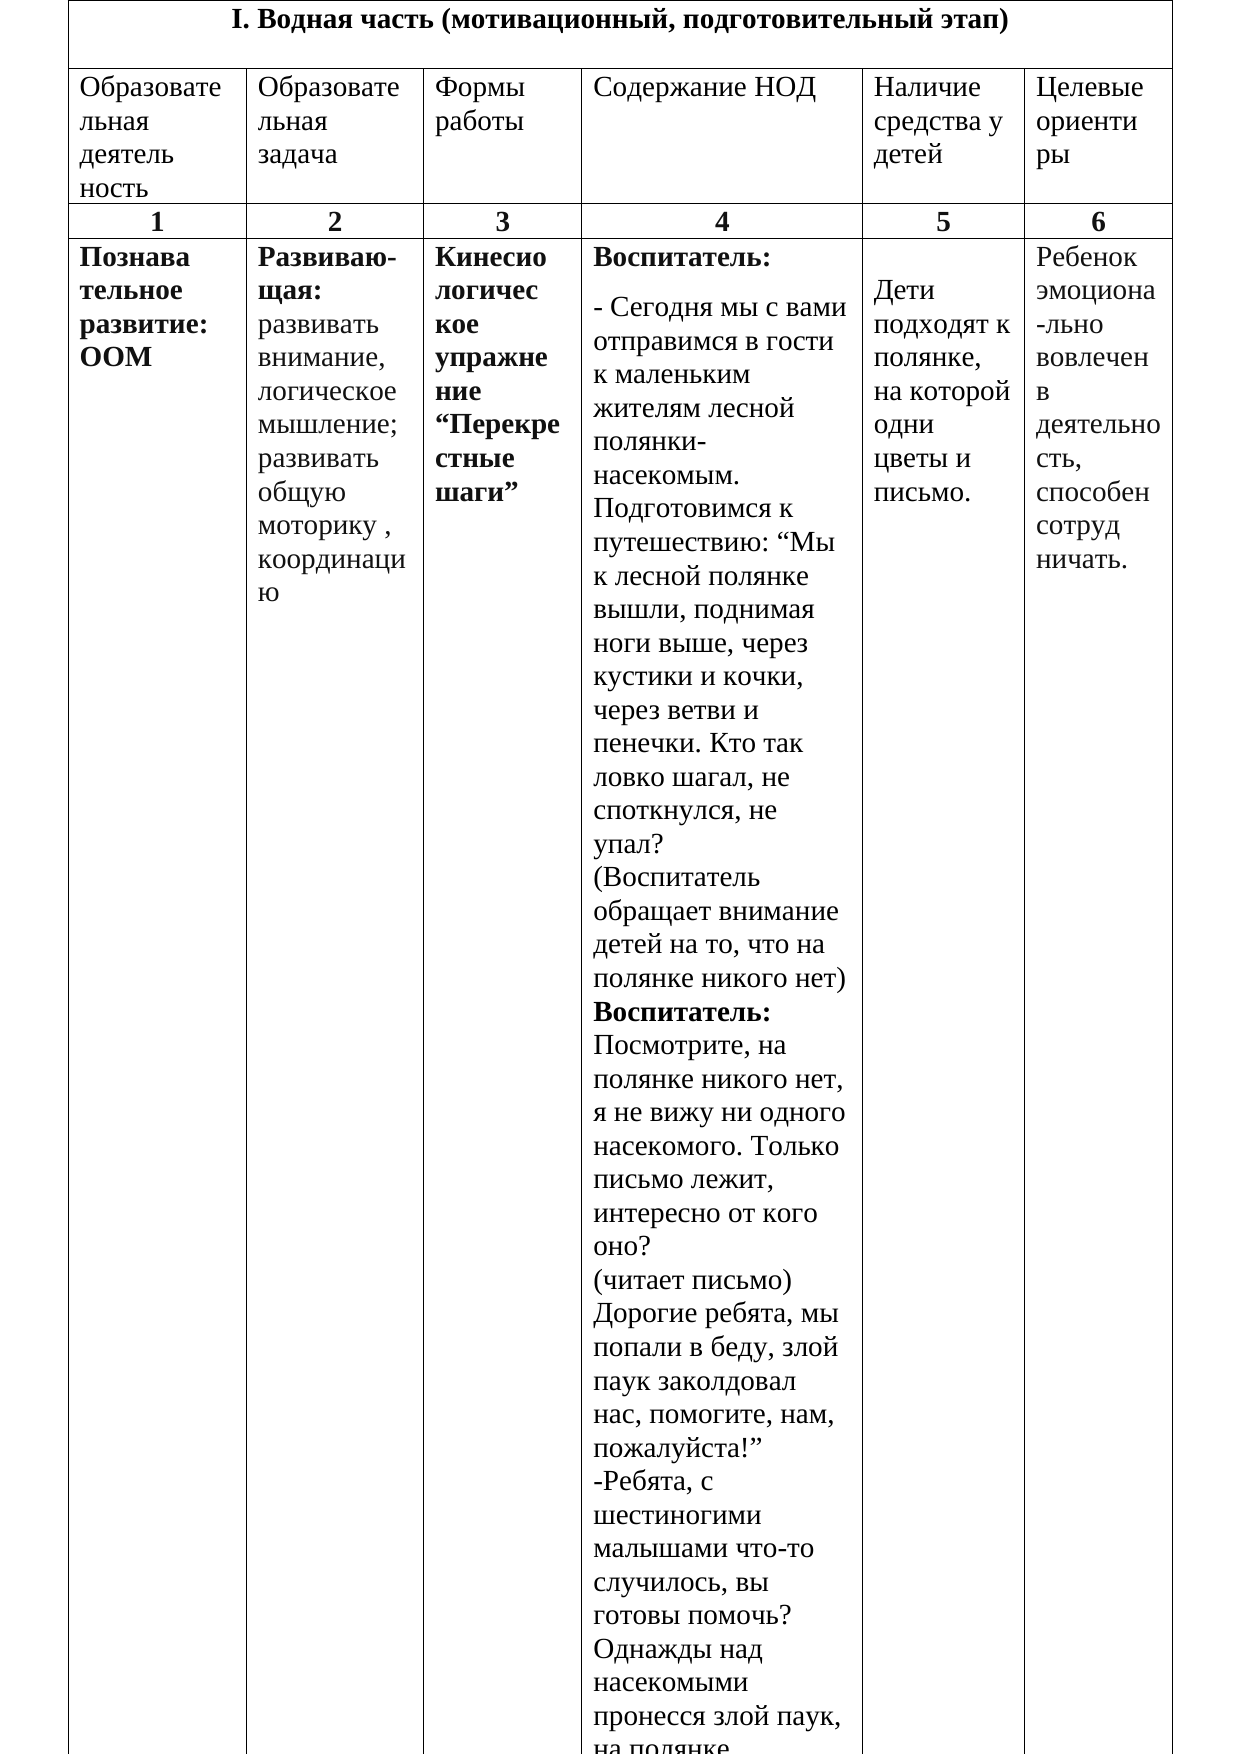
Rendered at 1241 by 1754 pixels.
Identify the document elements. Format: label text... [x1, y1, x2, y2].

table_cell Развиваю- щая: развивать внимание, логическое мышление;развивать общую моторику , координацию [247, 239, 423, 1754]
table_cell 2 [247, 204, 423, 238]
table_cell Наличие средства у детей [863, 69, 1024, 203]
table_cell Ребенок эмоциона-льно вовлечен в деятельность, способен сотрудничать. [1025, 239, 1172, 1754]
table_cell 6 [1025, 204, 1172, 238]
table_header Водная часть (мотивационный, подготовительный этап) [69, 1, 1172, 68]
table_cell Целевые ориенти ры [1025, 69, 1172, 203]
table_cell Познава тельное развитие: ООМ [69, 239, 246, 1754]
table_cell Содержание НОД [582, 69, 862, 203]
table_cell Кинесио логичес кое упражне ние “Перекрестные шаги” [424, 239, 581, 1754]
table_cell Формы работы [424, 69, 581, 203]
table_cell 5 [863, 204, 1024, 238]
table_cell Образовательная деятель ность [69, 69, 246, 203]
table_cell 1 [69, 204, 246, 238]
table_cell 3 [424, 204, 581, 238]
table_cell Образовательная задача [247, 69, 423, 203]
table_cell Воспитатель: - Сегодня мы с вами отправимся в гости к маленьким жителям лесной полянки- насекомым. Подготовимся к путешествию: “Мы к лесной полянке вышли, поднимая ноги выше, через кустики и кочки, через ветви и пенечки. Кто так ловко шагал, не споткнулся, не упал? (Воспитатель обращает внимание детей на то, что на полянке никого нет) Воспитатель: Посмотрите, на полянке никого нет, я не вижу ни одного насекомого. Только письмо лежит, интересно от кого оно? (читает письмо) Дорогие ребята, мы попали в беду, злой паук заколдовал нас, помогите, нам, пожалуйста!” -Ребята, с шестиногими малышами что-то случилось, вы готовы помочь? Однажды над насекомыми пронесся злой паук, на полянке разноцветной он всех заколдовал. Чтоб бабочки порхали, трудился муравей. И осы чтоб жужжали, ты помоги скорей. Возьми с собой ты знанья, и доброту возьми, и этим шестиногим малышкам помоги! Воспитатель: -А чтобы помочь нашим шестиногим малышам, мы с вами тоже превратимся в насекомых. У меня есть волшебный цветок, который поможет нам. (берет волшебный цветок и произносит вместе с детьми) -Нам, цветочек, помоги, насекомых преврати! Вот мы с вами превратились в насекомых и полетим мы с вами на лесную полянку. Проходите насекомые, садитесь. [582, 239, 862, 1754]
table_cell 4 [582, 204, 862, 238]
table_cell Дети подходят к полянке, на которой одни цветы и письмо. [863, 239, 1024, 1754]
